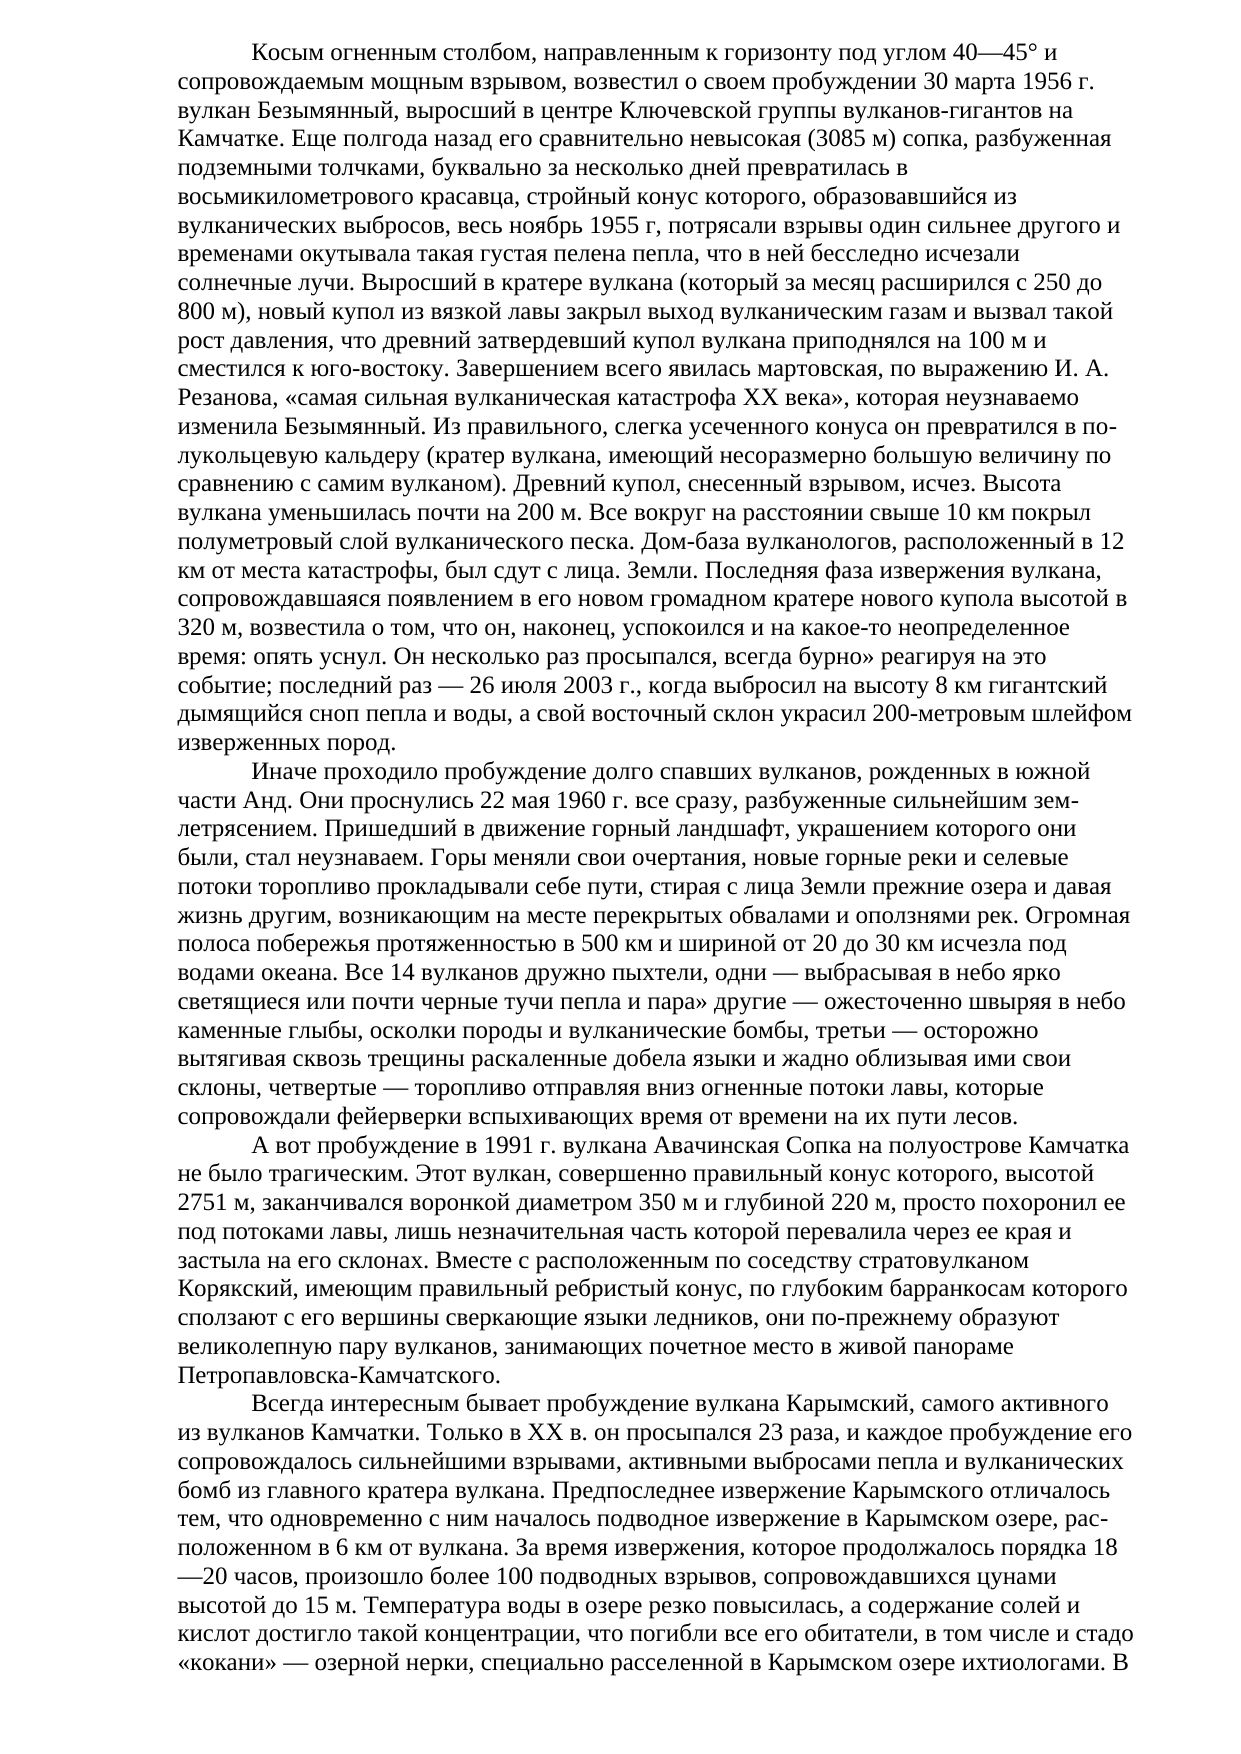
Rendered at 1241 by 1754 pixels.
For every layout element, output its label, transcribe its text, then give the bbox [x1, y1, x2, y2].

text А вот пробуждение в 1991 г. вулкана Авачинская Сопка на полуострове Камчатка не было трагическим. Этот вулкан, совершенно правильный конус которого, высотой 2751 м, заканчивался воронкой диаметром 350 м и глубиной 220 м, просто похоронил ее под потоками лавы, лишь незначительная часть которой перевалила через ее края и застыла на его склонах. Вместе с расположенным по соседству стратовулканом Корякский, имеющим правильный ребристый конус, по глубоким барранкосам которого сползают с его вершины сверкающие языки ледников, они по-прежнему образуют великолепную пару вулканов, занимающих почетное место в живой панораме Петропавловска-Камчатского. [177, 1043, 1134, 1302]
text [177, 37, 1134, 670]
text Иначе проходило пробуждение долго спавших вулканов, рожденных в южной части Анд. Они проснулись 22 мая 1960 г. все сразу, разбуженные сильнейшим землетрясением. Пришедший в движение горный ландшафт, украшением которого они были, стал неузнаваем. Горы меняли свои очертания, новые горные реки и селевые потоки торопливо прокладывали себе пути, стирая с лица Земли прежние озера и давая жизнь другим, возникающим на месте перекрытых обвалами и оползнями рек. Огромная полоса побережья протяженностью в 500 км и шириной от 20 до 30 км исчезла под водами океана. Все 14 вулканов дружно пыхтели, одни — выбрасывая в небо ярко светящиеся или почти черные тучи пепла и пара» другие — ожесточенно швыряя в небо каменные глыбы, осколки породы и вулканические бомбы, третьи — осторожно вытягивая сквозь трещины раскаленные добела языки и жадно облизывая ими свои склоны, четвертые — торопливо отправляя вниз огненные потоки лавы, которые сопровождали фейерверки вспыхивающих время от времени на их пути лесов. [177, 670, 1134, 1043]
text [177, 1302, 1134, 1676]
